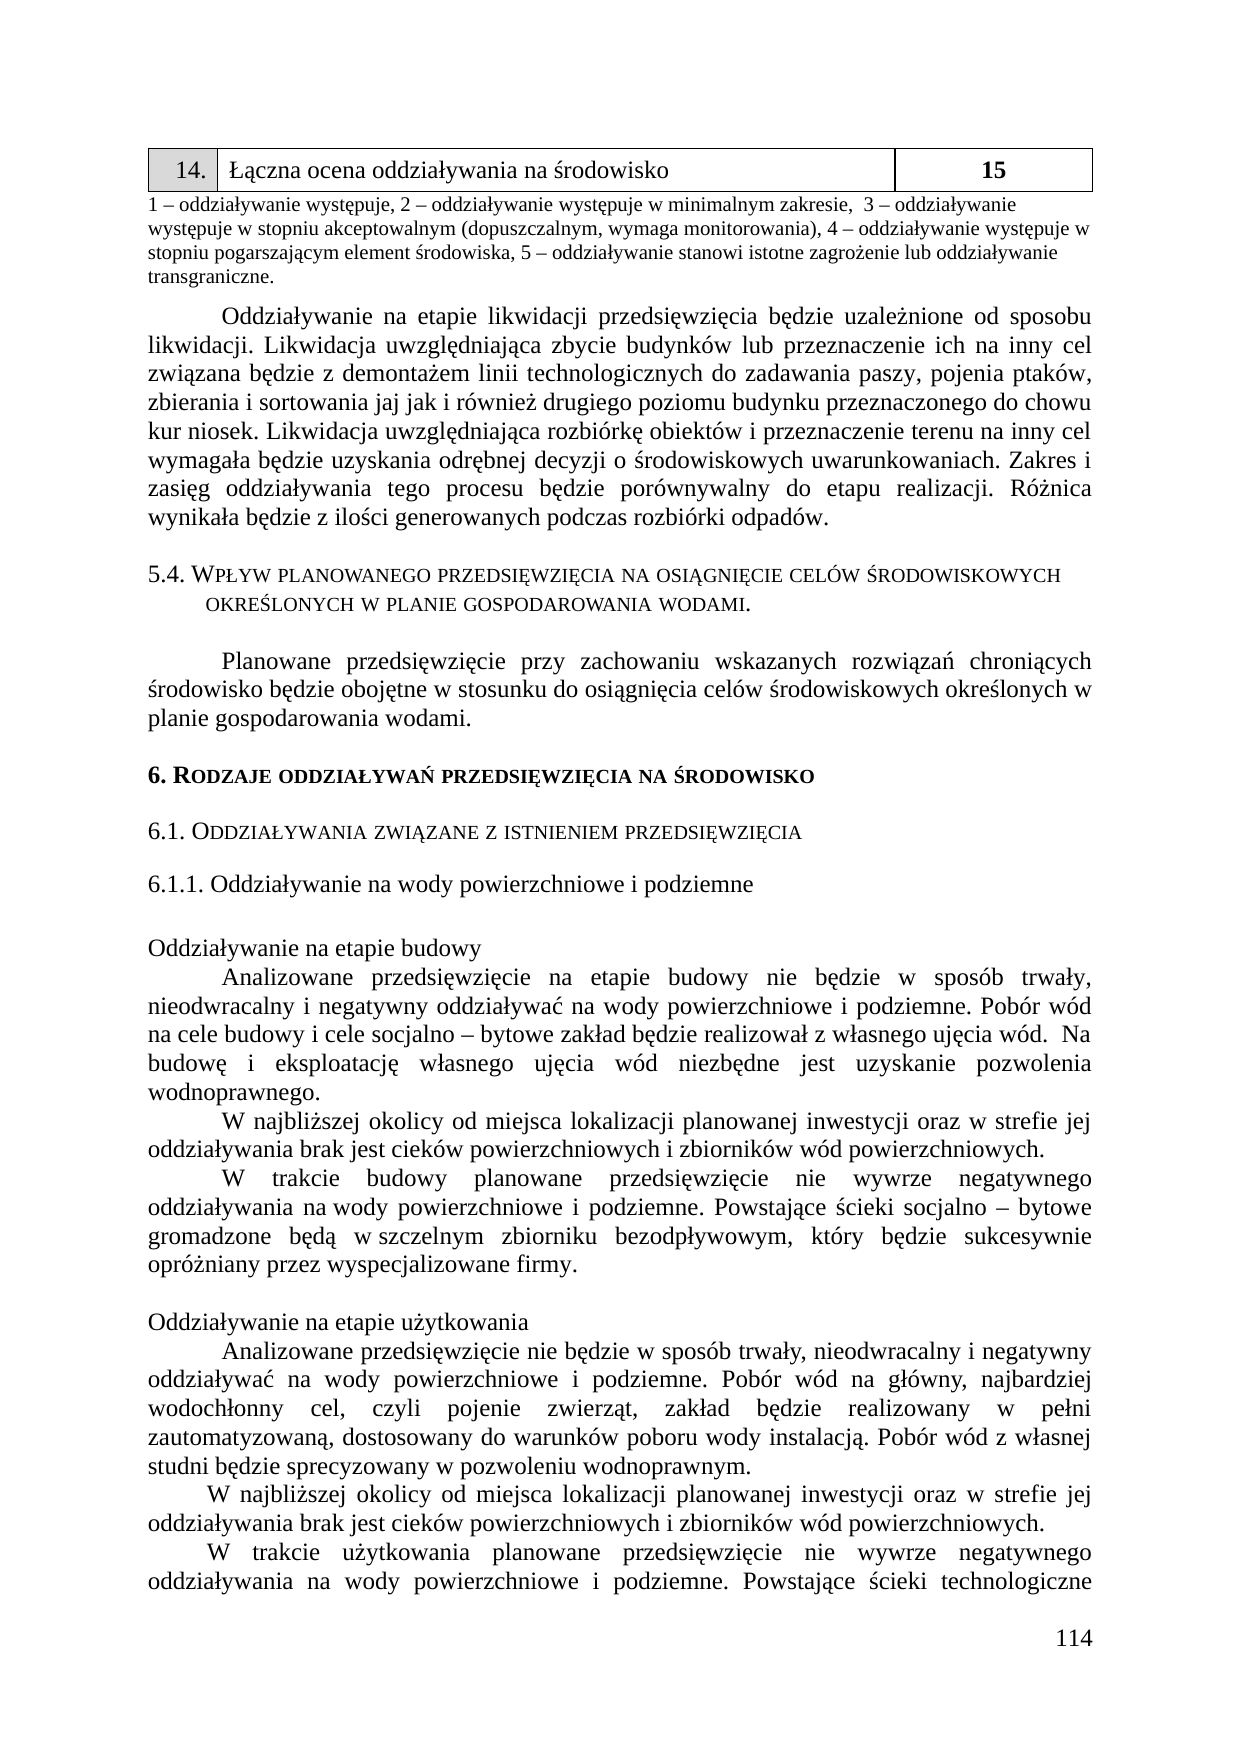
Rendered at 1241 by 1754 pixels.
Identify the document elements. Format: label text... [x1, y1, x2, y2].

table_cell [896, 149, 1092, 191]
text Oddziaływanie na etapie likwidacji przedsięwzięcia będzie uzależnione od sposobu likwidacji. Likwidacja uwzględniająca zbycie budynków lub przeznaczenie ich na inny cel związana będzie z demontażem linii technologicznych do zadawania paszy, pojenia ptaków, zbierania i sortowania jaj jak i również drugiego poziomu budynku przeznaczonego do chowu kur niosek. Likwidacja uwzględniająca rozbiórkę obiektów i przeznaczenie terenu na inny cel wymagała będzie uzyskania odrębnej decyzji o środowiskowych uwarunkowaniach. Zakres i zasięg oddziaływania tego procesu będzie porównywalny do etapu realizacji. Różnica wynikała będzie z ilości generowanych podczas rozbiórki odpadów. [148, 301, 1093, 531]
text Oddziaływanie na etapie użytkowania [148, 1307, 1093, 1336]
text Analizowane przedsięwzięcie nie będzie w sposób trwały, nieodwracalny i negatywny oddziaływać na wody powierzchniowe i podziemne. Pobór wód na główny, najbardziej wodochłonny cel, czyli pojenie zwierząt, zakład będzie realizowany w pełni zautomatyzowaną, dostosowany do warunków poboru wody instalacją. Pobór wód z własnej studni będzie sprecyzowany w pozwoleniu wodnoprawnym. [148, 1336, 1093, 1479]
text W najbliższej okolicy od miejsca lokalizacji planowanej inwestycji oraz w strefie jej oddziaływania brak jest cieków powierzchniowych i zbiorników wód powierzchniowych. [148, 1106, 1093, 1163]
text 6.1. Oddziaływania związane z istnieniem przedsięwzięcia [148, 816, 1093, 844]
subtitle 6.1.1. Oddziaływanie na wody powierzchniowe i podziemne [148, 869, 1093, 898]
text W najbliższej okolicy od miejsca lokalizacji planowanej inwestycji oraz w strefie jej oddziaływania brak jest cieków powierzchniowych i zbiorników wód powierzchniowych. [148, 1479, 1093, 1537]
text 6. Rodzaje oddziaływań przedsięwzięcia na środowisko [148, 761, 1093, 789]
text 1 – oddziaływanie występuje, 2 – oddziaływanie występuje w minimalnym zakresie, 3 – oddziaływanie występuje w stopniu akceptowalnym (dopuszczalnym, wymaga monitorowania), 4 – oddziaływanie występuje w stopniu pogarszającym element środowiska, 5 – oddziaływanie stanowi istotne zagrożenie lub oddziaływanie transgraniczne. [148, 192, 1093, 288]
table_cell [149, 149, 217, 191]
text W trakcie budowy planowane przedsięwzięcie nie wywrze negatywnego oddziaływania na wody powierzchniowe i podziemne. Powstające ścieki socjalno – bytowe gromadzone będą w szczelnym zbiorniku bezodpływowym, który będzie sukcesywnie opróżniany przez wyspecjalizowane firmy. [148, 1163, 1093, 1278]
list 5.4. Wpływ planowanego przedsięwzięcia na osiągnięcie celów środowiskowych określonych w planie gospodarowania wodami. [148, 559, 1093, 617]
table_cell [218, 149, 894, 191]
text Planowane przedsięwzięcie przy zachowaniu wskazanych rozwiązań chroniących środowisko będzie obojętne w stosunku do osiągnięcia celów środowiskowych określonych w planie gospodarowania wodami. [148, 646, 1093, 732]
text Analizowane przedsięwzięcie na etapie budowy nie będzie w sposób trwały, nieodwracalny i negatywny oddziaływać na wody powierzchniowe i podziemne. Pobór wód na cele budowy i cele socjalno – bytowe zakład będzie realizował z własnego ujęcia wód. Na budowę i eksploatację własnego ujęcia wód niezbędne jest uzyskanie pozwolenia wodnoprawnego. [148, 962, 1093, 1106]
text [148, 1537, 1093, 1594]
text Oddziaływanie na etapie budowy [148, 933, 1093, 962]
